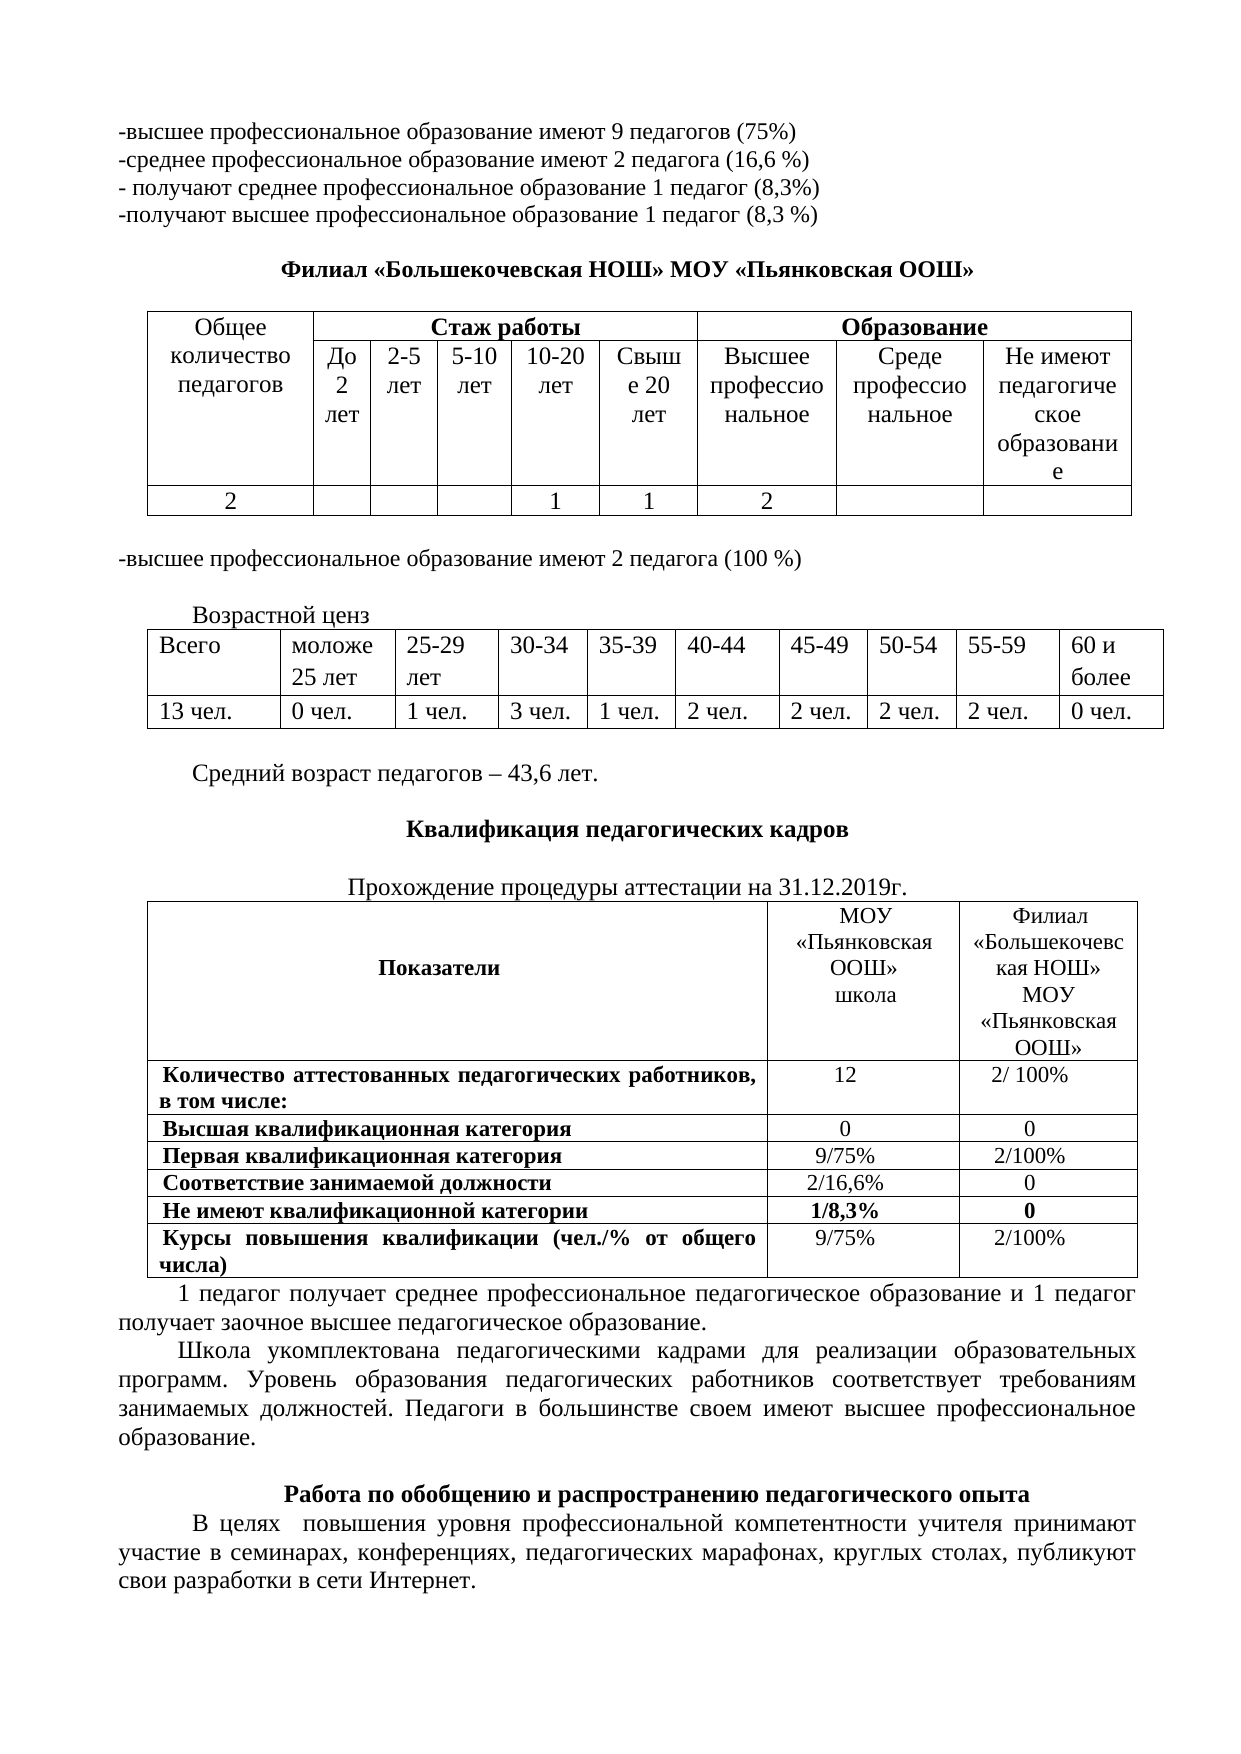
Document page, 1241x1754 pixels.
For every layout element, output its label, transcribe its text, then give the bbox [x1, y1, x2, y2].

table_cell 0 чел. [281, 696, 395, 728]
text В целях повышения уровня профессиональной компетентности учителя принимают участие в семинарах, конференциях, педагогических марафонах, круглых столах, публикуют свои разработки в сети Интернет. [118, 1508, 1137, 1594]
text Прохождение процедуры аттестации на 31.12.2019г. [118, 872, 1137, 901]
table_cell 2 [698, 486, 836, 515]
table_cell 1 чел. [396, 696, 498, 728]
text -получают высшее профессиональное образование 1 педагог (8,3 %) [118, 200, 1137, 228]
text -высшее профессиональное образование имеют 2 педагога (100 %) [118, 544, 1137, 571]
table_header 35-39 [588, 630, 675, 695]
table_cell 10-20 лет [512, 341, 599, 485]
text Работа по обобщению и распространению педагогического опыта [118, 1479, 1137, 1508]
table_cell Количество аттестованных педагогических работников, в том числе: [148, 1061, 767, 1114]
table_header МОУ «Пьянковская ООШ» школа [768, 902, 959, 1060]
table_cell [438, 486, 511, 515]
table_cell [314, 486, 370, 515]
table_cell 5-10 лет [438, 341, 511, 485]
table_cell 0 чел. [1060, 696, 1163, 728]
table_header Всего [148, 630, 280, 695]
table_header Стаж работы [314, 312, 697, 340]
table_header 45-49 [780, 630, 867, 695]
table_cell Среде профессиональное [837, 341, 983, 485]
table_cell 1 [512, 486, 599, 515]
table_header Филиал «Большекочевская НОШ» МОУ «Пьянковская ООШ» [960, 902, 1137, 1060]
table_cell [984, 486, 1131, 515]
table_cell 9/75% [768, 1224, 959, 1277]
text Средний возраст педагогов – 43,6 лет. [118, 758, 1137, 787]
text Квалификация педагогических кадров [118, 814, 1137, 843]
table_cell 2 чел. [868, 696, 956, 728]
table_header 60 и более [1060, 630, 1163, 695]
table_cell 2/16,6% [768, 1170, 959, 1196]
table_cell До 2 лет [314, 341, 370, 485]
table_cell 0 [960, 1115, 1137, 1141]
table_header Общее количество педагогов [148, 312, 313, 485]
table_cell 13 чел. [148, 696, 280, 728]
table_cell 0 [960, 1170, 1137, 1196]
table_cell 2 чел. [780, 696, 867, 728]
table_cell Свыше 20 лет [600, 341, 697, 485]
table_cell Высшее профессиональное [698, 341, 836, 485]
table_cell 3 чел. [499, 696, 587, 728]
table_cell 2 чел. [957, 696, 1059, 728]
table_cell Курсы повышения квалификации (чел./% от общего числа) [148, 1224, 767, 1277]
text Школа укомплектована педагогическими кадрами для реализации образовательных программ. Уровень образования педагогических работников соответствует требованиям занимаемых должностей. Педагоги в большинстве своем имеют высшее профессиональное образование. [118, 1336, 1137, 1451]
table_cell 12 [768, 1061, 959, 1114]
table_header 25-29 лет [396, 630, 498, 695]
table_cell 0 [768, 1115, 959, 1141]
table_cell Первая квалификационная категория [148, 1142, 767, 1168]
table_cell 9/75% [768, 1142, 959, 1168]
table_header моложе 25 лет [281, 630, 395, 695]
table_header Образование [698, 312, 1131, 340]
table_cell Соответствие занимаемой должности [148, 1170, 767, 1196]
table_cell Высшая квалификационная категория [148, 1115, 767, 1141]
table_cell 2/ 100% [960, 1061, 1137, 1114]
table_header 55-59 [957, 630, 1059, 695]
table_header 50-54 [868, 630, 956, 695]
table_cell 2/100% [960, 1224, 1137, 1277]
table_cell 1 чел. [588, 696, 675, 728]
text -среднее профессиональное образование имеют 2 педагога (16,6 %) [118, 145, 1137, 173]
table_cell 2/100% [960, 1142, 1137, 1168]
table_cell 2 чел. [676, 696, 779, 728]
text Возрастной ценз [118, 600, 1137, 629]
table_cell Не имеют педагогическое образование [984, 341, 1131, 485]
table_cell [837, 486, 983, 515]
text 1 педагог получает среднее профессиональное педагогическое образование и 1 педагог получает заочное высшее педагогическое образование. [118, 1278, 1137, 1336]
table_cell 2-5 лет [371, 341, 437, 485]
text - получают среднее профессиональное образование 1 педагог (8,3%) [118, 173, 1137, 200]
text Филиал «Большекочевская НОШ» МОУ «Пьянковская ООШ» [118, 255, 1137, 283]
table_cell Не имеют квалификационной категории [148, 1197, 767, 1223]
table_cell 1/8,3% [768, 1197, 959, 1223]
table_cell [371, 486, 437, 515]
table_header Показатели [148, 902, 767, 1060]
text -высшее профессиональное образование имеют 9 педагогов (75%) [118, 117, 1137, 145]
table_header 40-44 [676, 630, 779, 695]
table_header 30-34 [499, 630, 587, 695]
table_cell 1 [600, 486, 697, 515]
table_cell 0 [960, 1197, 1137, 1223]
table_cell 2 [148, 486, 313, 515]
